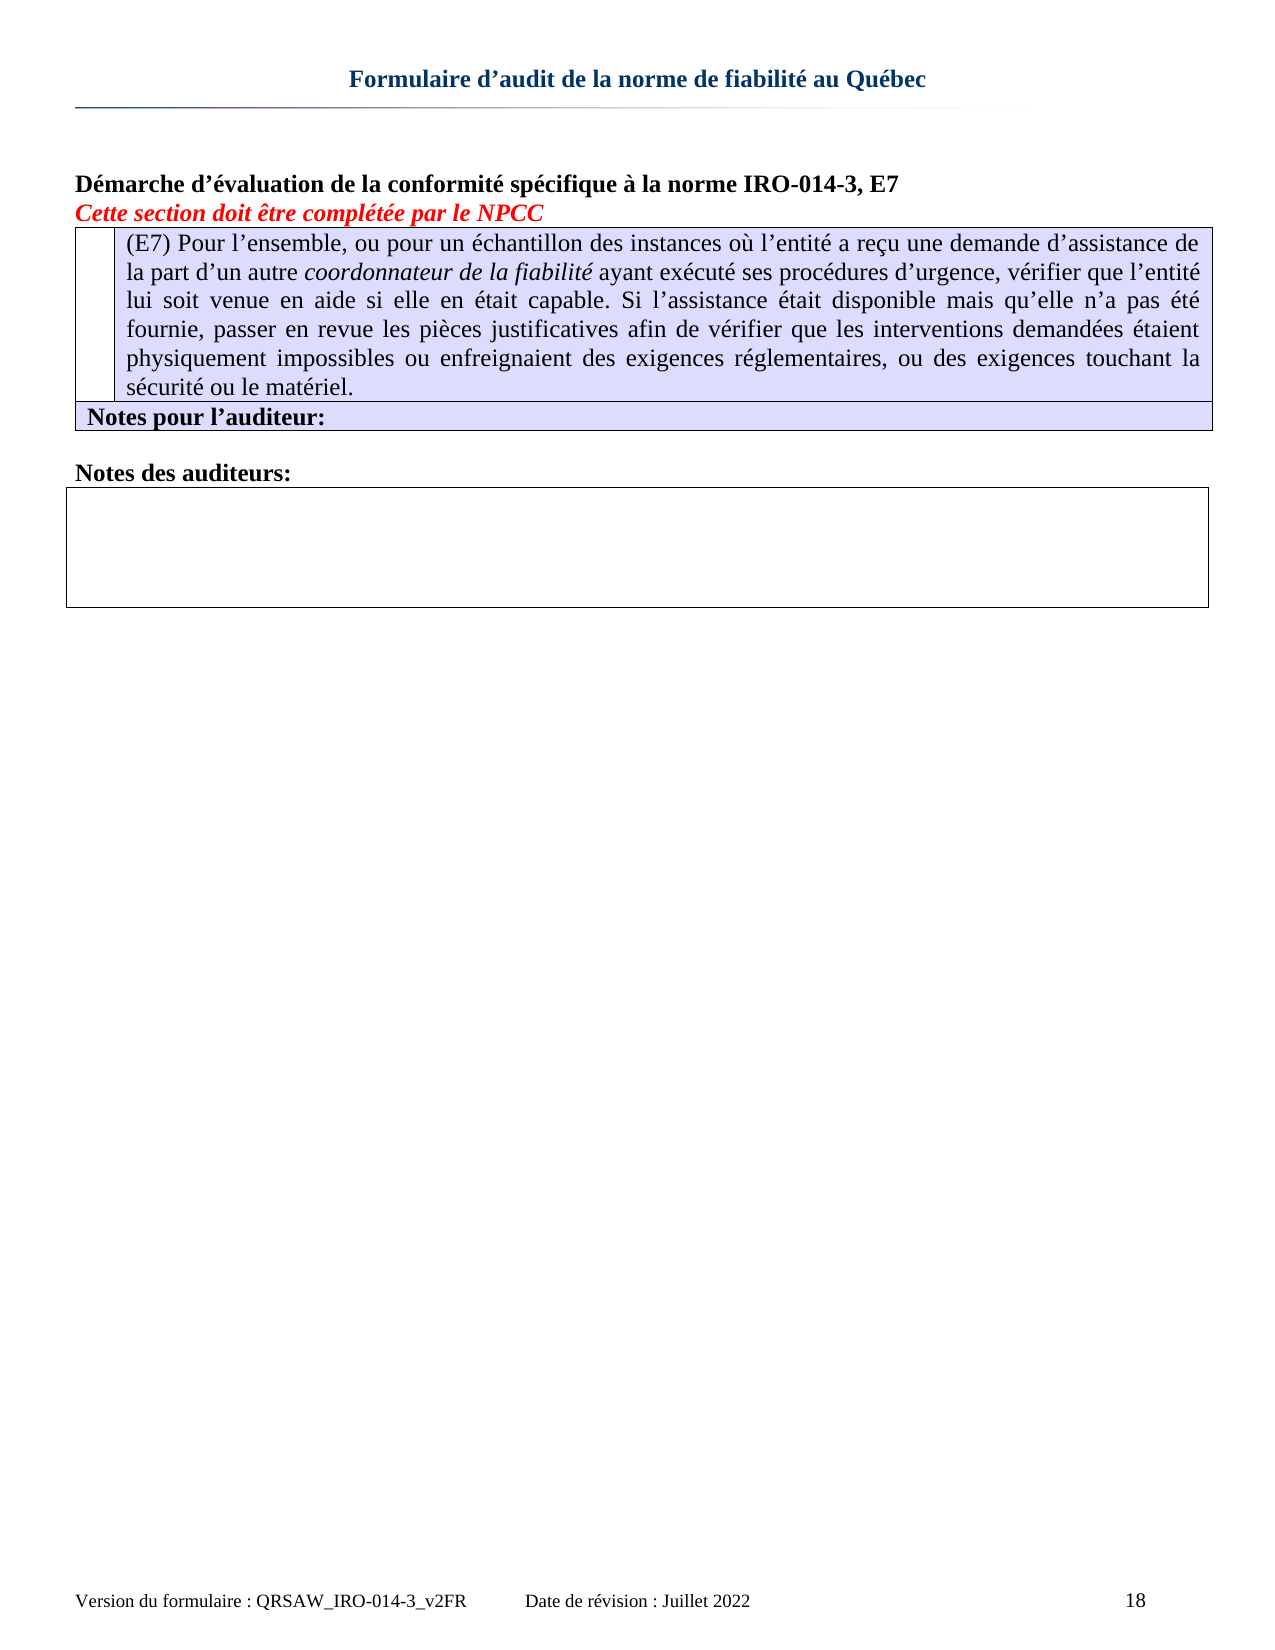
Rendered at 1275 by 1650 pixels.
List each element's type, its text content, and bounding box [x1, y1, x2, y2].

picture [75, 107, 1055, 114]
text Cette section doit être complétée par le NPCC [75, 198, 1200, 227]
table_cell Notes pour l’auditeur: [76, 402, 1212, 430]
table_header (E7) Pour l’ensemble, ou pour un échantillon des instances où l’entité a reçu une demande d’assistance de la part d’un autre coordonnateur de la fiabilité ayant exécuté ses procédures d’urgence, vérifier que l’entité lui soit venue en aide si elle en était capable. Si l’assistance était disponible mais qu’elle n’a pas été fournie, passer en revue les pièces justificatives afin de vérifier que les interventions demandées étaient physiquement impossibles ou enfreignaient des exigences réglementaires, ou des exigences touchant la sécurité ou le matériel. [115, 228, 1212, 401]
text Notes des auditeurs: [75, 459, 1200, 487]
table_header [76, 228, 114, 401]
text Démarche d’évaluation de la conformité spécifique à la norme IRO-014-3, E7 [75, 171, 1200, 198]
